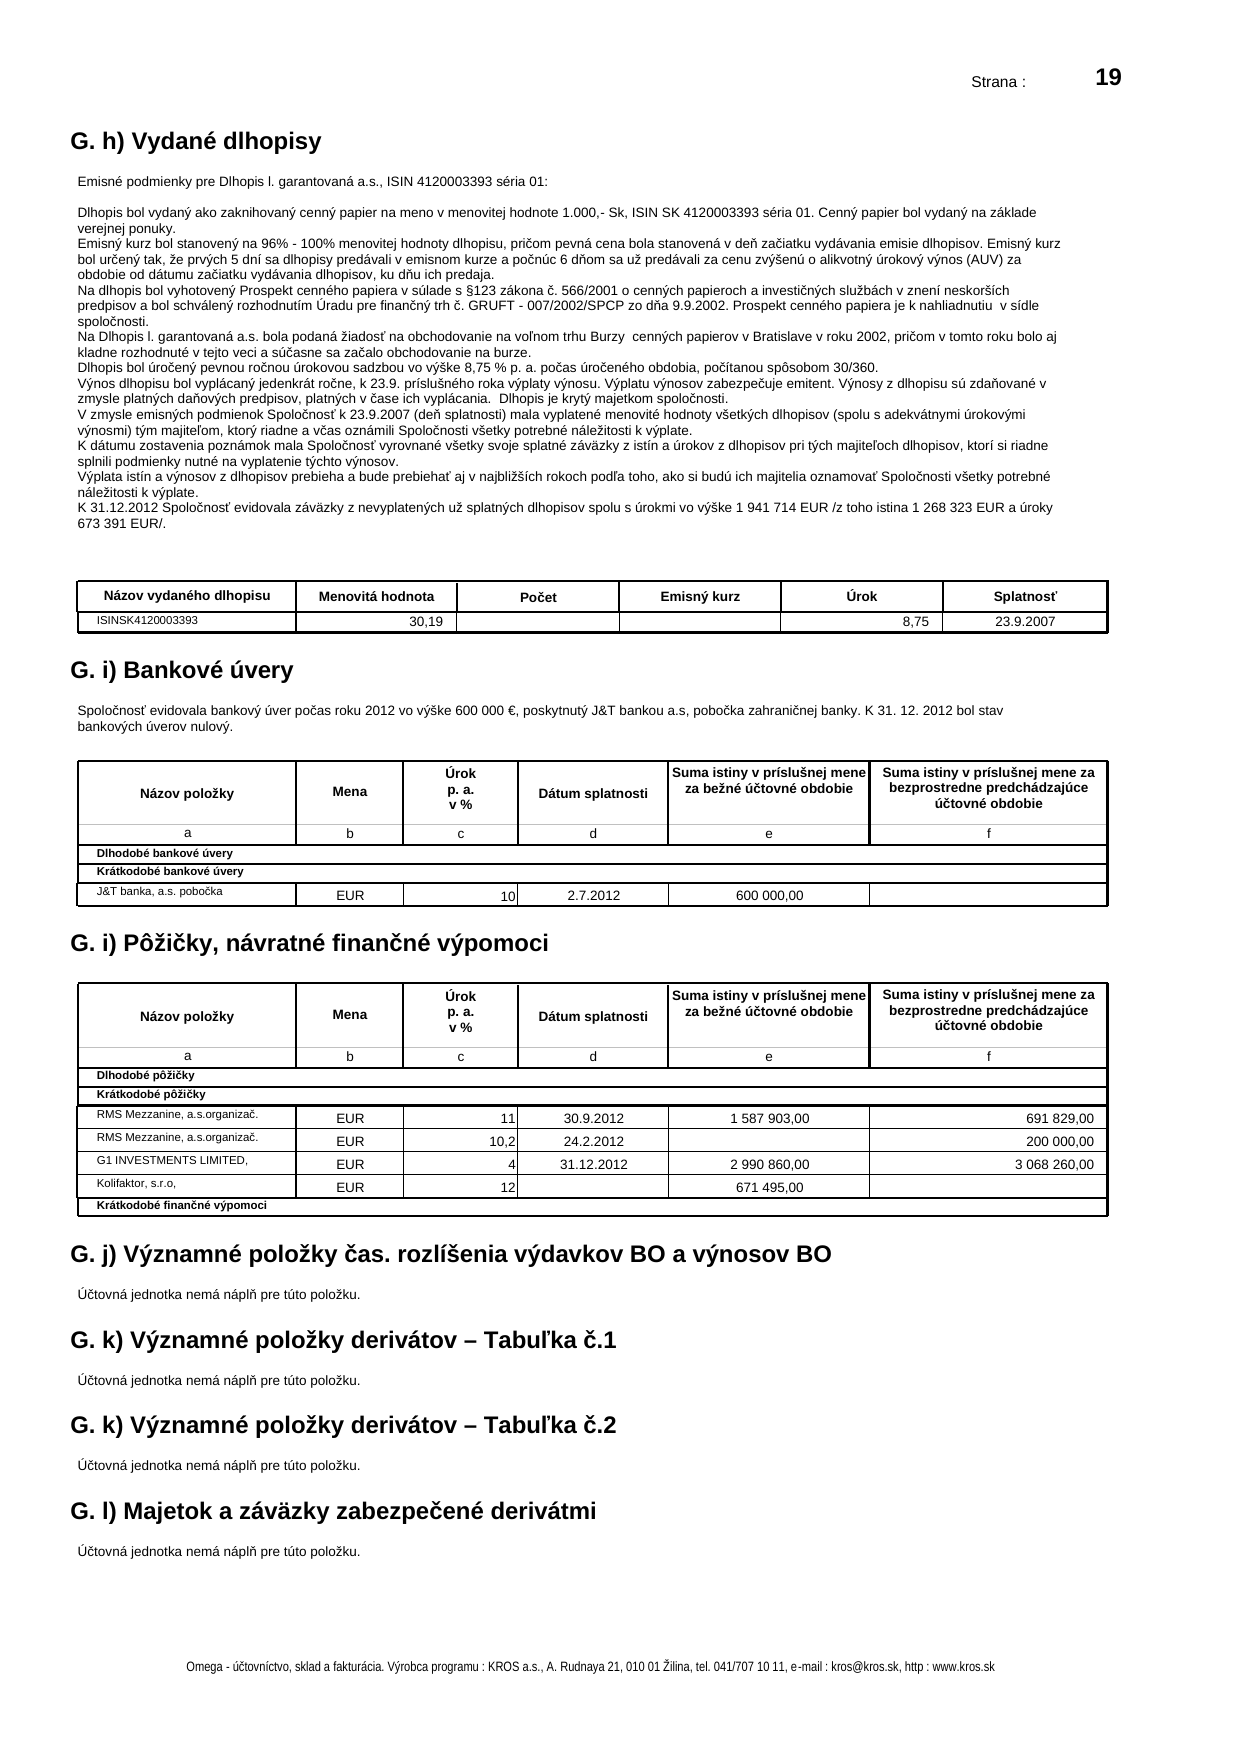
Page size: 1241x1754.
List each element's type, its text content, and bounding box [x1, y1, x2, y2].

text EUR [297, 1180, 403, 1195]
text Úrok [403, 989, 518, 1004]
text RMS Mezzanine, a.s.organizač. [97, 1107, 293, 1121]
text Suma istiny v príslušnej mene za bezprostredne predchádzajúce účtovné obdobie [869, 764, 1108, 811]
text K dátumu zostavenia poznámok mala Spoločnosť vyrovnané všetky svoje splatné záväzky z istín a úrokov z dlhopisov pri tých majiteľoch dlhopisov, ktorí si riadne splnili podmienky nutné na vyplatenie týchto výnosov. [77, 438, 1069, 469]
text ISINSK4120003393 [97, 613, 296, 627]
text 30,19 [296, 613, 443, 629]
text Dlhopis bol vydaný ako zaknihovaný cenný papier na meno v menovitej hodnote 1.000,- Sk, ISIN SK 4120003393 séria 01. Cenný papier bol vydaný na základe verejnej ponuky. [77, 205, 1069, 236]
text Strana : [947, 73, 1026, 91]
text d [518, 1049, 668, 1064]
text Názov položky [78, 786, 296, 801]
text G. k) Významné položky derivátov – Tabuľka č.2 [70, 1411, 641, 1439]
text Krátkodobé pôžičky [97, 1088, 1019, 1101]
text c [403, 826, 518, 841]
text Spoločnosť evidovala bankový úver počas roku 2012 vo výške 600 000 €, poskytnutý J&T bankou a.s, pobočka zahraničnej banky. K 31. 12. 2012 bol stav bankových úverov nulový. [77, 703, 1069, 734]
text Na dlhopis bol vyhotovený Prospekt cenného papiera v súlade s §123 zákona č. 566/2001 o cenných papieroch a investičných službách v znení neskorších predpisov a bol schválený rozhodnutím Úradu pre finančný trh č. GRUFT - 007/2002/SPCP zo dňa 9.9.2002. Prospekt cenného papiera je k nahliadnutiu v sídle spoločnosti. [77, 282, 1069, 329]
text G. k) Významné položky derivátov – Tabuľka č.1 [70, 1326, 641, 1353]
text c [403, 1049, 518, 1064]
text 2 990 860,00 [672, 1157, 864, 1172]
text Účtovná jednotka nemá náplň pre túto položku. [77, 1372, 1069, 1388]
text Kolifaktor, s.r.o, [97, 1176, 293, 1190]
text 8,75 [781, 614, 929, 629]
text Suma istiny v príslušnej mene za bezprostredne predchádzajúce účtovné obdobie [869, 987, 1108, 1034]
text 10,2 [403, 1134, 515, 1149]
text K 31.12.2012 Spoločnosť evidovala záväzky z nevyplatených už splatných dlhopisov spolu s úrokmi vo výške 1 941 714 EUR /z toho istina 1 268 323 EUR a úroky 673 391 EUR/. [77, 500, 1069, 531]
text Dlhodobé pôžičky [97, 1069, 1019, 1082]
text Emisný kurz bol stanovený na 96% - 100% menovitej hodnoty dlhopisu, pričom pevná cena bola stanovená v deň začiatku vydávania emisie dlhopisov. Emisný kurz bol určený tak, že prvých 5 dní sa dlhopisy predávali v emisnom kurze a počnúc 6 dňom sa už predávali za cenu zvýšenú o alikvotný úrokový výnos (AUV) za obdobie od dátumu začiatku vydávania dlhopisov, ku dňu ich predaja. [77, 236, 1069, 282]
text 24.2.2012 [518, 1134, 669, 1149]
text v % [403, 1020, 518, 1035]
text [77, 1544, 1069, 1559]
text 31.12.2012 [518, 1157, 669, 1172]
text G. j) Významné položky čas. rozlíšenia výdavkov BO a výnosov BO [70, 1240, 863, 1267]
text Emisný kurz [619, 588, 781, 604]
text Splatnosť [943, 589, 1108, 605]
text Názov položky [78, 1008, 296, 1024]
text Dlhopis bol úročený pevnou ročnou úrokovou sadzbou vo výške 8,75 % p. a. počas úročeného obdobia, počítanou spôsobom 30/360. [77, 360, 1069, 376]
text Mena [296, 1007, 403, 1022]
text Výnos dlhopisu bol vyplácaný jedenkrát ročne, k 23.9. príslušného roka výplaty výnosu. Výplatu výnosov zabezpečuje emitent. Výnosy z dlhopisu sú zdaňované v zmysle platných daňových predpisov, platných v čase ich vyplácania. Dlhopis je krytý majetkom spoločnosti. [77, 376, 1069, 407]
text 3 068 260,00 [873, 1157, 1094, 1172]
text Na Dlhopis l. garantovaná a.s. bola podaná žiadosť na obchodovanie na voľnom trhu Burzy cenných papierov v Bratislave v roku 2002, pričom v tomto roku bolo aj kladne rozhodnuté v tejto veci a súčasne sa začalo obchodovanie na burze. [77, 329, 1069, 360]
text Emisné podmienky pre Dlhopis l. garantovaná a.s., ISIN 4120003393 séria 01: [77, 174, 1069, 189]
text Krátkodobé finančné výpomoci [97, 1198, 1019, 1212]
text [77, 1458, 1069, 1474]
text EUR [297, 1134, 403, 1149]
text G. i) Pôžičky, návratné finančné výpomoci [70, 929, 569, 957]
text Omega - účtovníctvo, sklad a fakturácia. Výrobca programu : KROS a.s., A. Rudnaya 21, 010 01 Žilina, tel. 041/707 10 11, e-mail : kros@kros.sk, http : www.kros.sk [59, 1659, 1122, 1674]
text Mena [296, 784, 403, 799]
text Krátkodobé bankové úvery [97, 865, 1019, 878]
text G. l) Majetok a záväzky zabezpečené derivátmi [70, 1497, 620, 1524]
text V zmysle emisných podmienok Spoločnosť k 23.9.2007 (deň splatnosti) mala vyplatené menovité hodnoty všetkých dlhopisov (spolu s adekvátnymi úrokovými výnosmi) tým majiteľom, ktorý riadne a včas oznámili Spoločnosti všetky potrebné náležitosti k výplate. [77, 407, 1069, 438]
text 30.9.2012 [518, 1111, 669, 1126]
text b [296, 826, 403, 841]
text 200 000,00 [873, 1134, 1094, 1149]
text Účtovná jednotka nemá náplň pre túto položku. [77, 1287, 1069, 1302]
text 1 587 903,00 [672, 1111, 864, 1126]
text 23.9.2007 [943, 614, 1108, 629]
text 671 495,00 [672, 1180, 864, 1195]
text Dátum splatnosti [518, 1008, 668, 1024]
text RMS Mezzanine, a.s.organizač. [97, 1130, 293, 1144]
text 19 [1026, 63, 1122, 91]
text e [668, 826, 869, 841]
text b [296, 1049, 403, 1064]
text Menovitá hodnota [296, 588, 457, 604]
text 11 [403, 1111, 515, 1127]
text Suma istiny v príslušnej mene za bežné účtovné obdobie [668, 988, 869, 1019]
text a [79, 1048, 296, 1063]
text f [869, 1049, 1108, 1064]
text e [668, 1048, 869, 1064]
text Suma istiny v príslušnej mene za bežné účtovné obdobie [668, 765, 869, 796]
text d [518, 826, 668, 841]
text G. h) Vydané dlhopisy [70, 127, 331, 154]
text 2.7.2012 [518, 888, 669, 903]
text 600 000,00 [672, 888, 864, 903]
text p. a. [403, 781, 518, 797]
text Úrok [403, 766, 518, 781]
text 10 [403, 888, 515, 904]
text G1 INVESTMENTS LIMITED, [97, 1153, 293, 1167]
text 12 [403, 1180, 515, 1196]
text 691 829,00 [873, 1111, 1094, 1126]
text Dátum splatnosti [518, 785, 668, 801]
text G. i) Bankové úvery [70, 656, 303, 683]
text EUR [297, 888, 403, 903]
text J&T banka, a.s. pobočka [97, 884, 293, 898]
text 4 [403, 1157, 515, 1173]
text a [79, 825, 296, 841]
text EUR [297, 1111, 403, 1126]
text Názov vydaného dlhopisu [78, 588, 296, 603]
text EUR [297, 1157, 403, 1172]
text f [869, 826, 1108, 841]
text v % [403, 797, 518, 812]
text p. a. [403, 1004, 518, 1020]
text Úrok [781, 588, 943, 604]
text Dlhodobé bankové úvery [97, 846, 1019, 859]
text Výplata istín a výnosov z dlhopisov prebieha a bude prebiehať aj v najbližších rokoch podľa toho, ako si budú ich majitelia oznamovať Spoločnosti všetky potrebné náležitosti k výplate. [77, 469, 1069, 500]
text Počet [457, 589, 619, 605]
